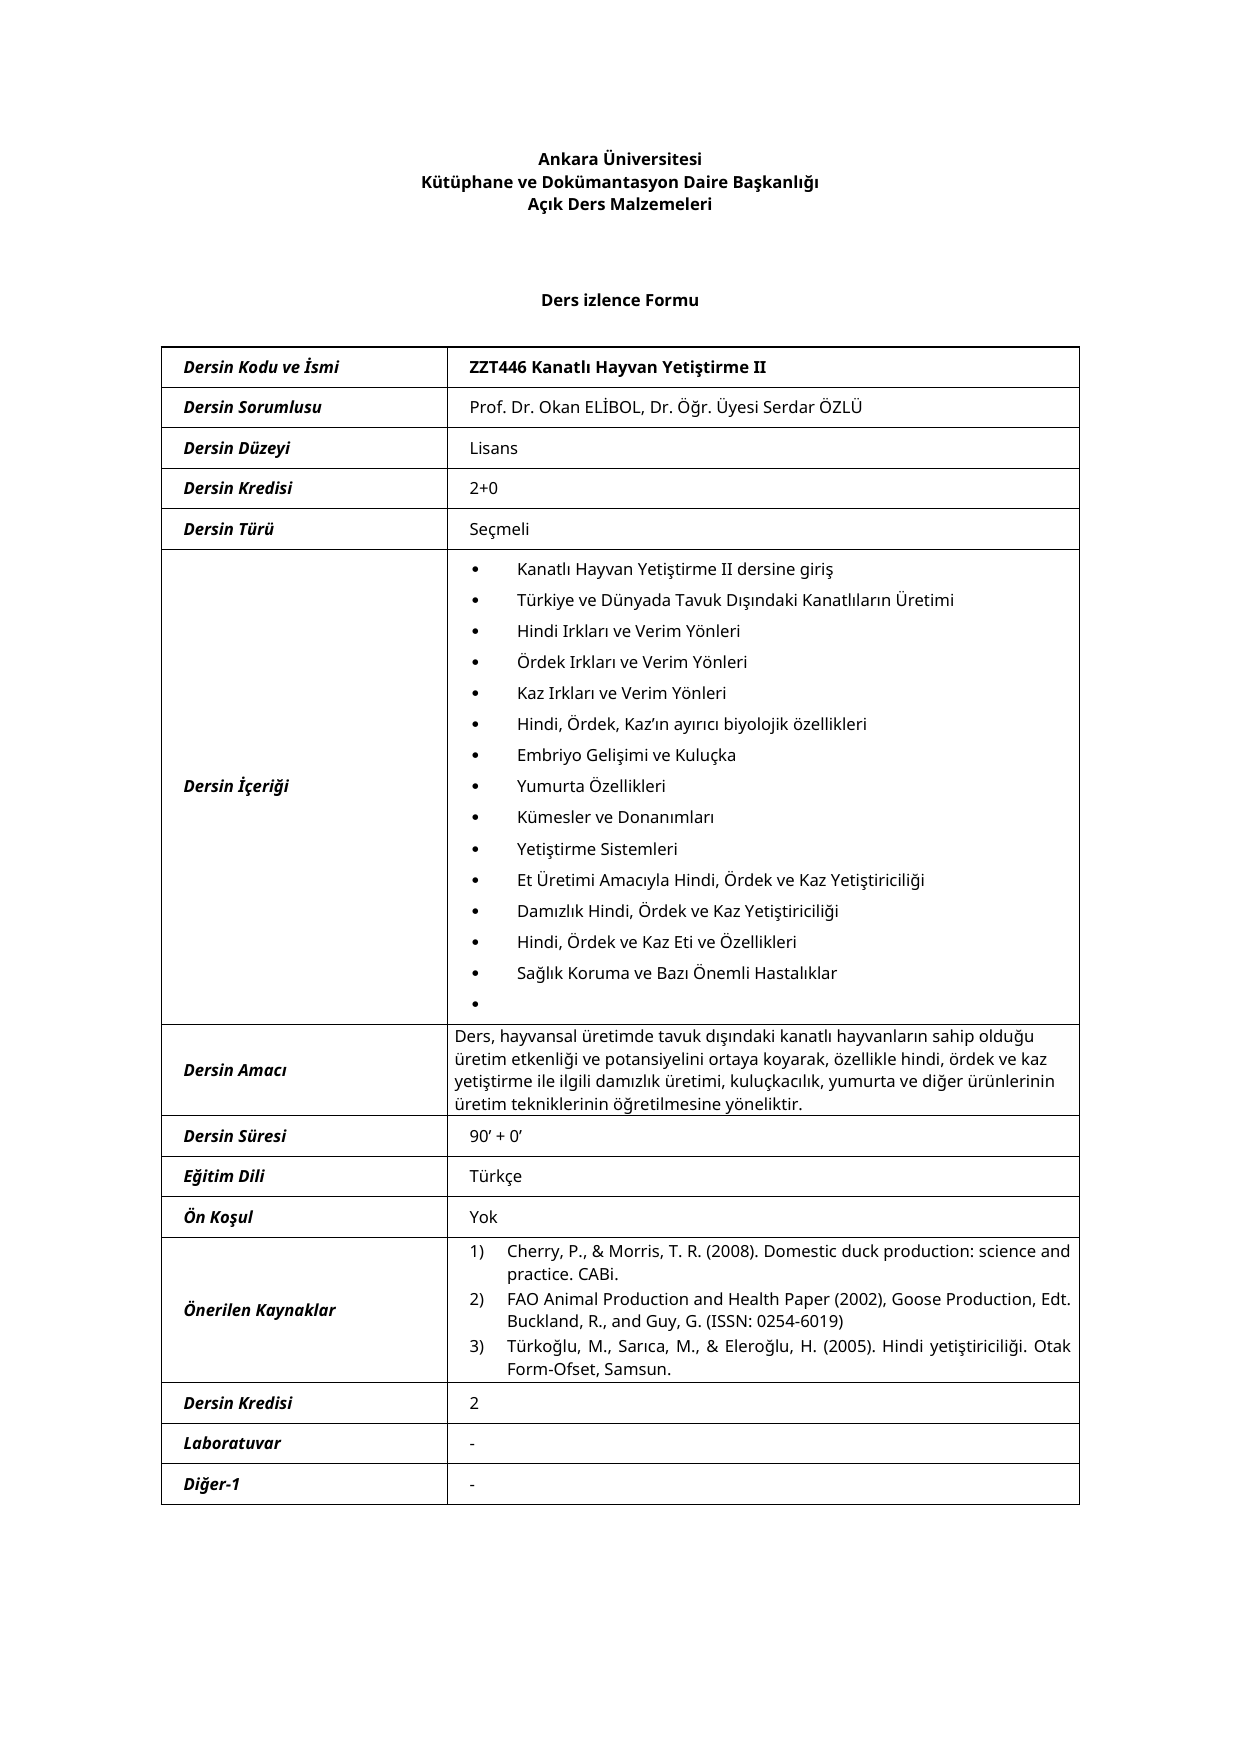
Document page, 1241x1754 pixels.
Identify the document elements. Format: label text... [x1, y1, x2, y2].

table_cell Kanatlı Hayvan Yetiştirme II dersine giriş Türkiye ve Dünyada Tavuk Dışındaki Kanatlıların Üretimi Hindi Irkları ve Verim Yönleri Ördek Irkları ve Verim Yönleri Kaz Irkları ve Verim Yönleri Hindi, Ördek, Kaz’ın ayırıcı biyolojik özellikleri Embriyo Gelişimi ve Kuluçka Yumurta Özellikleri Kümesler ve Donanımları Yetiştirme Sistemleri Et Üretimi Amacıyla Hindi, Ördek ve Kaz Yetiştiriciliği Damızlık Hindi, Ördek ve Kaz Yetiştiriciliği Hindi, Ördek ve Kaz Eti ve Özellikleri Sağlık Koruma ve Bazı Önemli Hastalıklar [448, 550, 1079, 1023]
table_cell Önerilen Kaynaklar [162, 1238, 447, 1382]
text Ders izlence Formu [148, 288, 1093, 311]
table_cell Dersin Düzeyi [162, 428, 447, 468]
table_cell Dersin Sorumlusu [162, 388, 447, 427]
table_cell Diğer-1 [162, 1464, 447, 1503]
table_cell Dersin Kredisi [162, 1383, 447, 1423]
table_cell Dersin Türü [162, 509, 447, 548]
table_cell Eğitim Dili [162, 1157, 447, 1196]
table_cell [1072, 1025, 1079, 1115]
table_cell Dersin Süresi [162, 1116, 447, 1156]
table_cell - [448, 1464, 1079, 1503]
table_cell Seçmeli [448, 509, 1079, 548]
table_cell Dersin Kredisi [162, 469, 447, 508]
table_cell 90’ + 0’ [448, 1116, 1079, 1156]
table_header ZZT446 Kanatlı Hayvan Yetiştirme II [448, 348, 1079, 387]
table_header Dersin Kodu ve İsmi [162, 348, 447, 387]
table_cell Türkçe [448, 1157, 1079, 1196]
table_cell 2+0 [448, 469, 1079, 508]
text Ankara Üniversitesi Kütüphane ve Dokümantasyon Daire Başkanlığı [148, 148, 1093, 193]
text Açık Ders Malzemeleri [148, 193, 1093, 216]
table_cell Ön Koşul [162, 1197, 447, 1237]
table_cell 2 [448, 1383, 1079, 1423]
table_cell Yok [448, 1197, 1079, 1237]
table_cell Prof. Dr. Okan ELİBOL, Dr. Öğr. Üyesi Serdar ÖZLÜ [448, 388, 1079, 427]
table_cell - [448, 1424, 1079, 1463]
table_cell Laboratuvar [162, 1424, 447, 1463]
table_cell Dersin Amacı [162, 1025, 447, 1115]
table_cell Dersin İçeriği [162, 550, 447, 1023]
table_cell Lisans [448, 428, 1079, 468]
table_cell Cherry, P., & Morris, T. R. (2008). Domestic duck production: science and practice. CABi. FAO Animal Production and Health Paper (2002), Goose Production, Edt. Buckland, R., and Guy, G. (ISSN: 0254-6019) Türkoğlu, M., Sarıca, M., & Eleroğlu, H. (2005). Hindi yetiştiriciliği. Otak Form-Ofset, Samsun. [448, 1238, 1079, 1382]
